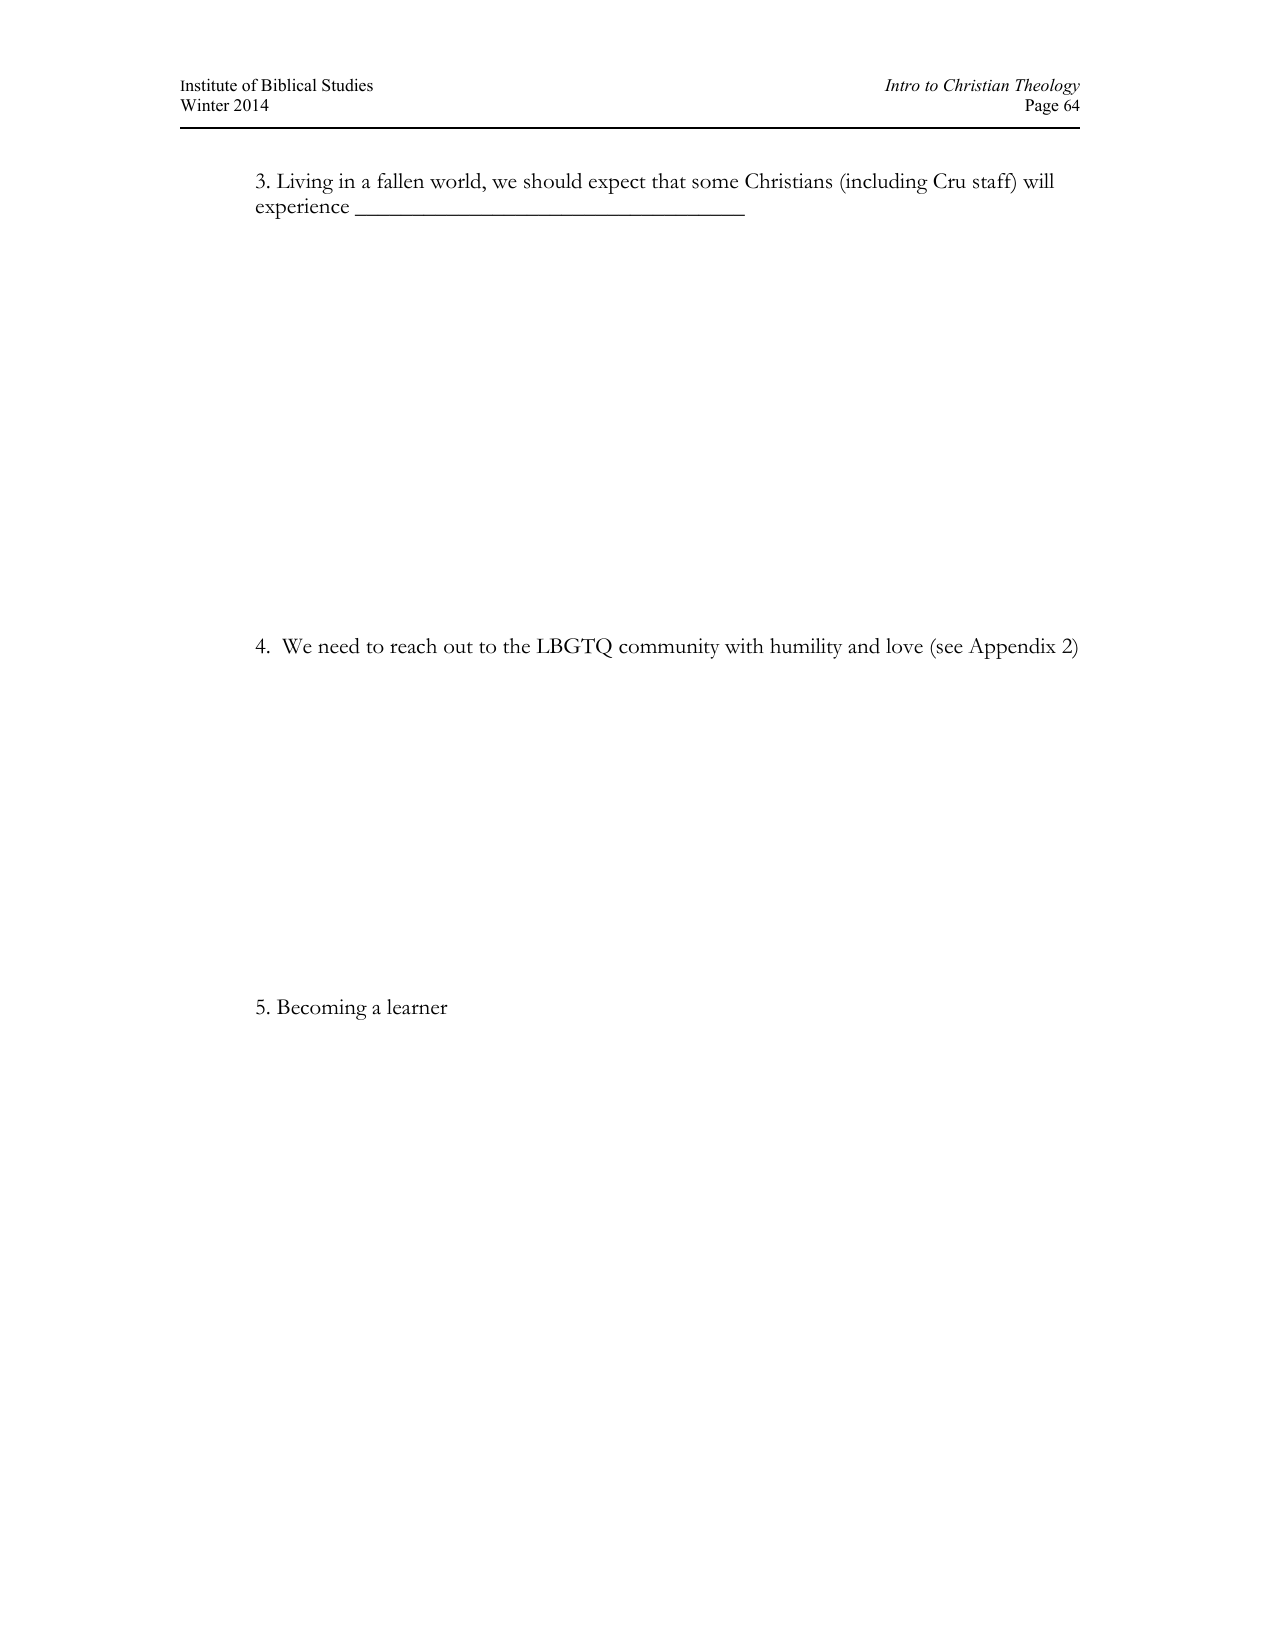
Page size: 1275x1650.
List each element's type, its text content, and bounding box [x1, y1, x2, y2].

text 4. We need to reach out to the LBGTQ community with humility and love (see Appendix 2) [255, 633, 1095, 659]
text 3. Living in a fallen world, we should expect that some Christians (including Cru staff) will experience __________________________________ [255, 168, 1095, 220]
text 5. Becoming a learner [255, 995, 1095, 1021]
